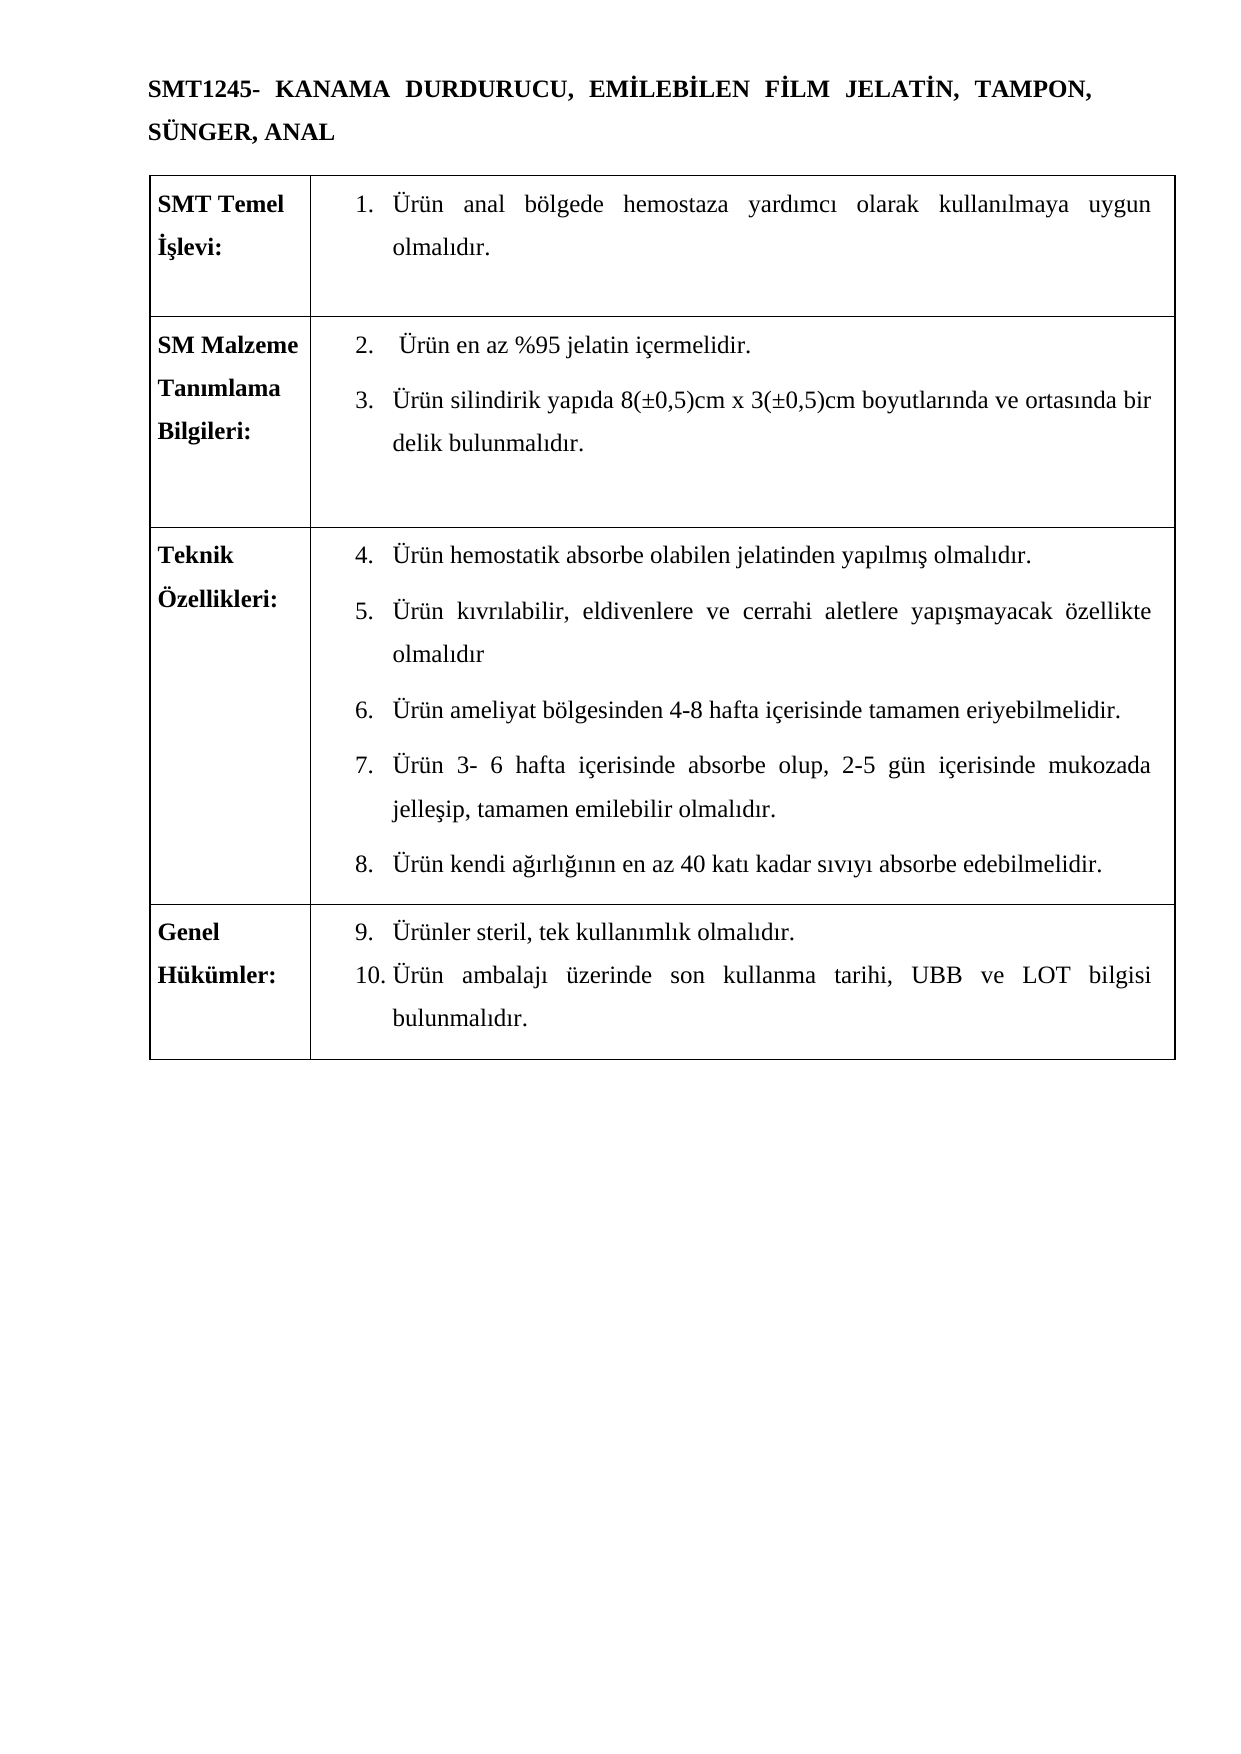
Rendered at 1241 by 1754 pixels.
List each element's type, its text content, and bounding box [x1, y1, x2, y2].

table_cell Ürün hemostatik absorbe olabilen jelatinden yapılmış olmalıdır. Ürün kıvrılabilir, eldivenlere ve cerrahi aletlere yapışmayacak özellikte olmalıdır Ürün ameliyat bölgesinden 4-8 hafta içerisinde tamamen eriyebilmelidir. Ürün 3- 6 hafta içerisinde absorbe olup, 2-5 gün içerisinde mukozada jelleşip, tamamen emilebilir olmalıdır. Ürün kendi ağırlığının en az 40 katı kadar sıvıyı absorbe edebilmelidir. [311, 528, 1174, 904]
table_cell Ürünler steril, tek kullanımlık olmalıdır. Ürün ambalajı üzerinde son kullanma tarihi, UBB ve LOT bilgisi bulunmalıdır. [311, 905, 1174, 1059]
table_header Ürün anal bölgede hemostaza yardımcı olarak kullanılmaya uygun olmalıdır. [311, 176, 1174, 316]
table_cell SM Malzeme Tanımlama Bilgileri: [151, 317, 310, 527]
table_cell Genel Hükümler: [151, 905, 310, 1059]
table_cell Teknik Özellikleri: [151, 528, 310, 904]
table_cell Ürün en az %95 jelatin içermelidir. Ürün silindirik yapıda 8(±0,5)cm x 3(±0,5)cm boyutlarında ve ortasında bir delik bulunmalıdır. [311, 317, 1174, 527]
table_header SMT Temel İşlevi: [151, 176, 310, 316]
